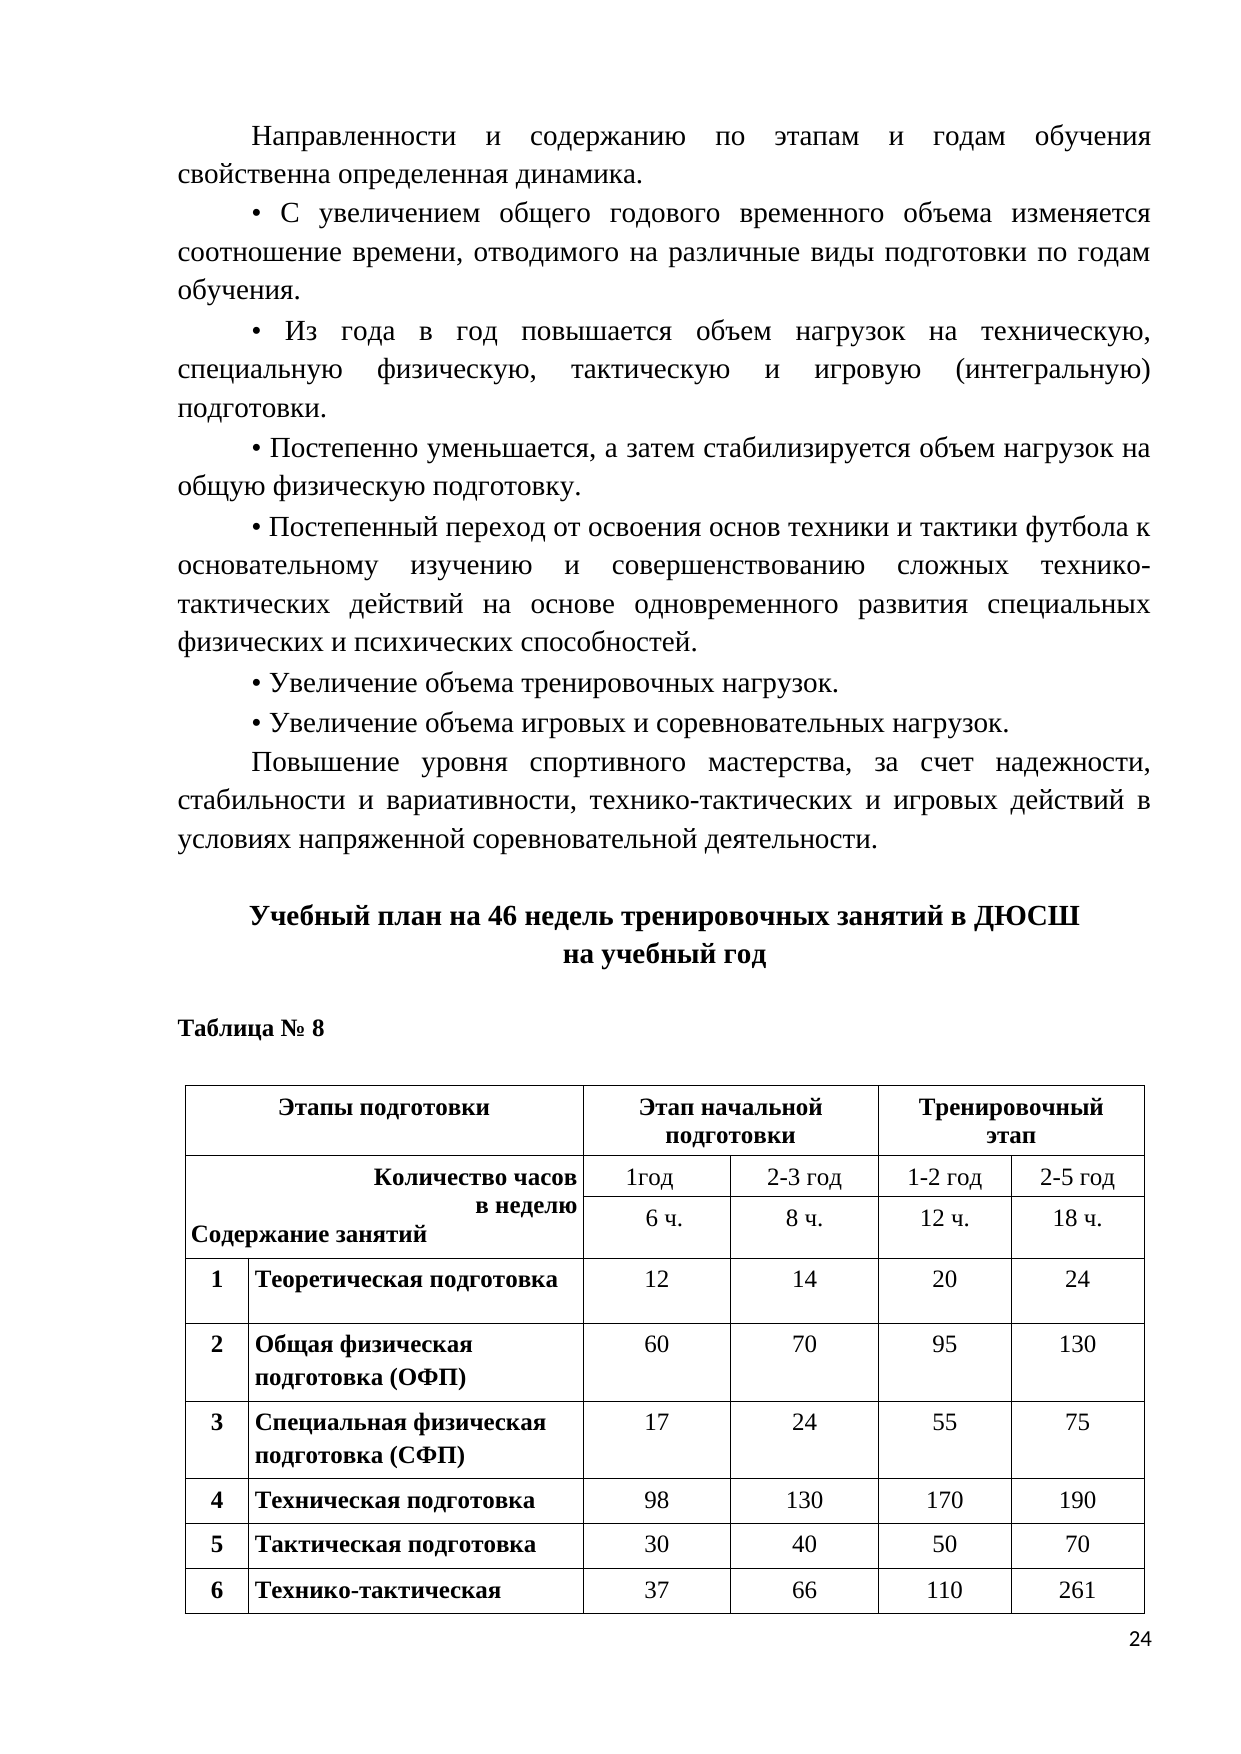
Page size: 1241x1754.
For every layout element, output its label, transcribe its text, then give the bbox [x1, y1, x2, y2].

table_cell 18 ч. [1012, 1197, 1144, 1258]
text Учебный план на 46 недель тренировочных занятий в ДЮСШ [177, 898, 1152, 931]
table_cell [249, 1569, 583, 1613]
table_header Тренировочный этап [879, 1086, 1144, 1155]
table_cell Количество часов в неделю Содержание занятий [186, 1156, 583, 1258]
table_cell 4 [186, 1479, 248, 1523]
table_cell 170 [879, 1479, 1011, 1523]
table_cell 60 [584, 1324, 730, 1401]
table_cell 66 [731, 1569, 878, 1613]
text • С увеличением общего годового временного объема изменяется соотношение времени, отводимого на различные виды подготовки по годам обучения. [177, 195, 1152, 306]
table_cell 24 [1012, 1259, 1144, 1323]
table_cell 55 [879, 1402, 1011, 1478]
table_cell 70 [1012, 1524, 1144, 1568]
table_cell 40 [731, 1524, 878, 1568]
text • Постепенный переход от освоения основ техники и тактики футбола к основательному изучению и совершенствованию сложных технико-тактических действий на основе одновременного развития специальных физических и психических способностей. [177, 509, 1152, 658]
text Повышение уровня спортивного мастерства, за счет надежности, стабильности и вариативности, технико-тактических и игровых действий в условиях напряженной соревновательной деятельности. [177, 744, 1152, 854]
table_cell 95 [879, 1324, 1011, 1401]
table_cell 130 [1012, 1324, 1144, 1401]
table_cell 30 [584, 1524, 730, 1568]
table_cell 37 [584, 1569, 730, 1613]
table_cell 75 [1012, 1402, 1144, 1478]
table_cell 20 [879, 1259, 1011, 1323]
text Таблица № 8 [177, 1013, 1152, 1042]
text Направленности и содержанию по этапам и годам обучения свойственна определенная динамика. [177, 118, 1152, 190]
table_cell 8 ч. [731, 1197, 878, 1258]
table_cell Общая физическая подготовка (ОФП) [249, 1324, 583, 1401]
table_cell 50 [879, 1524, 1011, 1568]
table_cell 2-5 год [1012, 1156, 1144, 1196]
text на учебный год [177, 936, 1152, 970]
table_cell 12 [584, 1259, 730, 1323]
table_cell 2 [186, 1324, 248, 1401]
table_cell [584, 1156, 598, 1196]
table_cell 6 ч. [598, 1197, 730, 1258]
table_cell Теоретическая подготовка [249, 1259, 583, 1323]
table_cell 1-2 год [879, 1156, 1011, 1196]
text • Увеличение объема тренировочных нагрузок. [177, 665, 1152, 698]
table_cell 14 [731, 1259, 878, 1323]
table_cell Специальная физическая подготовка (СФП) [249, 1402, 583, 1478]
table_cell [584, 1197, 598, 1258]
table_cell 2-3 год [731, 1156, 878, 1196]
table_cell 12 ч. [879, 1197, 1011, 1258]
table_cell 3 [186, 1402, 248, 1478]
text • Постепенно уменьшается, а затем стабилизируется объем нагрузок на общую физическую подготовку. [177, 430, 1152, 502]
table_cell 24 [731, 1402, 878, 1478]
table_cell Техническая подготовка [249, 1479, 583, 1523]
table_cell 98 [584, 1479, 730, 1523]
table_cell Тактическая подготовка [249, 1524, 583, 1568]
text • Увеличение объема игровых и соревновательных нагрузок. [177, 705, 1152, 739]
table_cell 1год [598, 1156, 730, 1196]
text • Из года в год повышается объем нагрузок на техническую, специальную физическую, тактическую и игровую (интегральную) подготовки. [177, 313, 1152, 423]
table_cell 5 [186, 1524, 248, 1568]
table_cell 70 [731, 1324, 878, 1401]
table_cell 17 [584, 1402, 730, 1478]
table_cell 110 [879, 1569, 1011, 1613]
table_cell 130 [731, 1479, 878, 1523]
table_cell 190 [1012, 1479, 1144, 1523]
table_cell 261 [1012, 1569, 1144, 1613]
table_header Этапы подготовки [186, 1086, 583, 1155]
table_header Этап начальной подготовки [584, 1086, 878, 1155]
table_cell 6 [186, 1569, 248, 1613]
table_cell 1 [186, 1259, 248, 1323]
